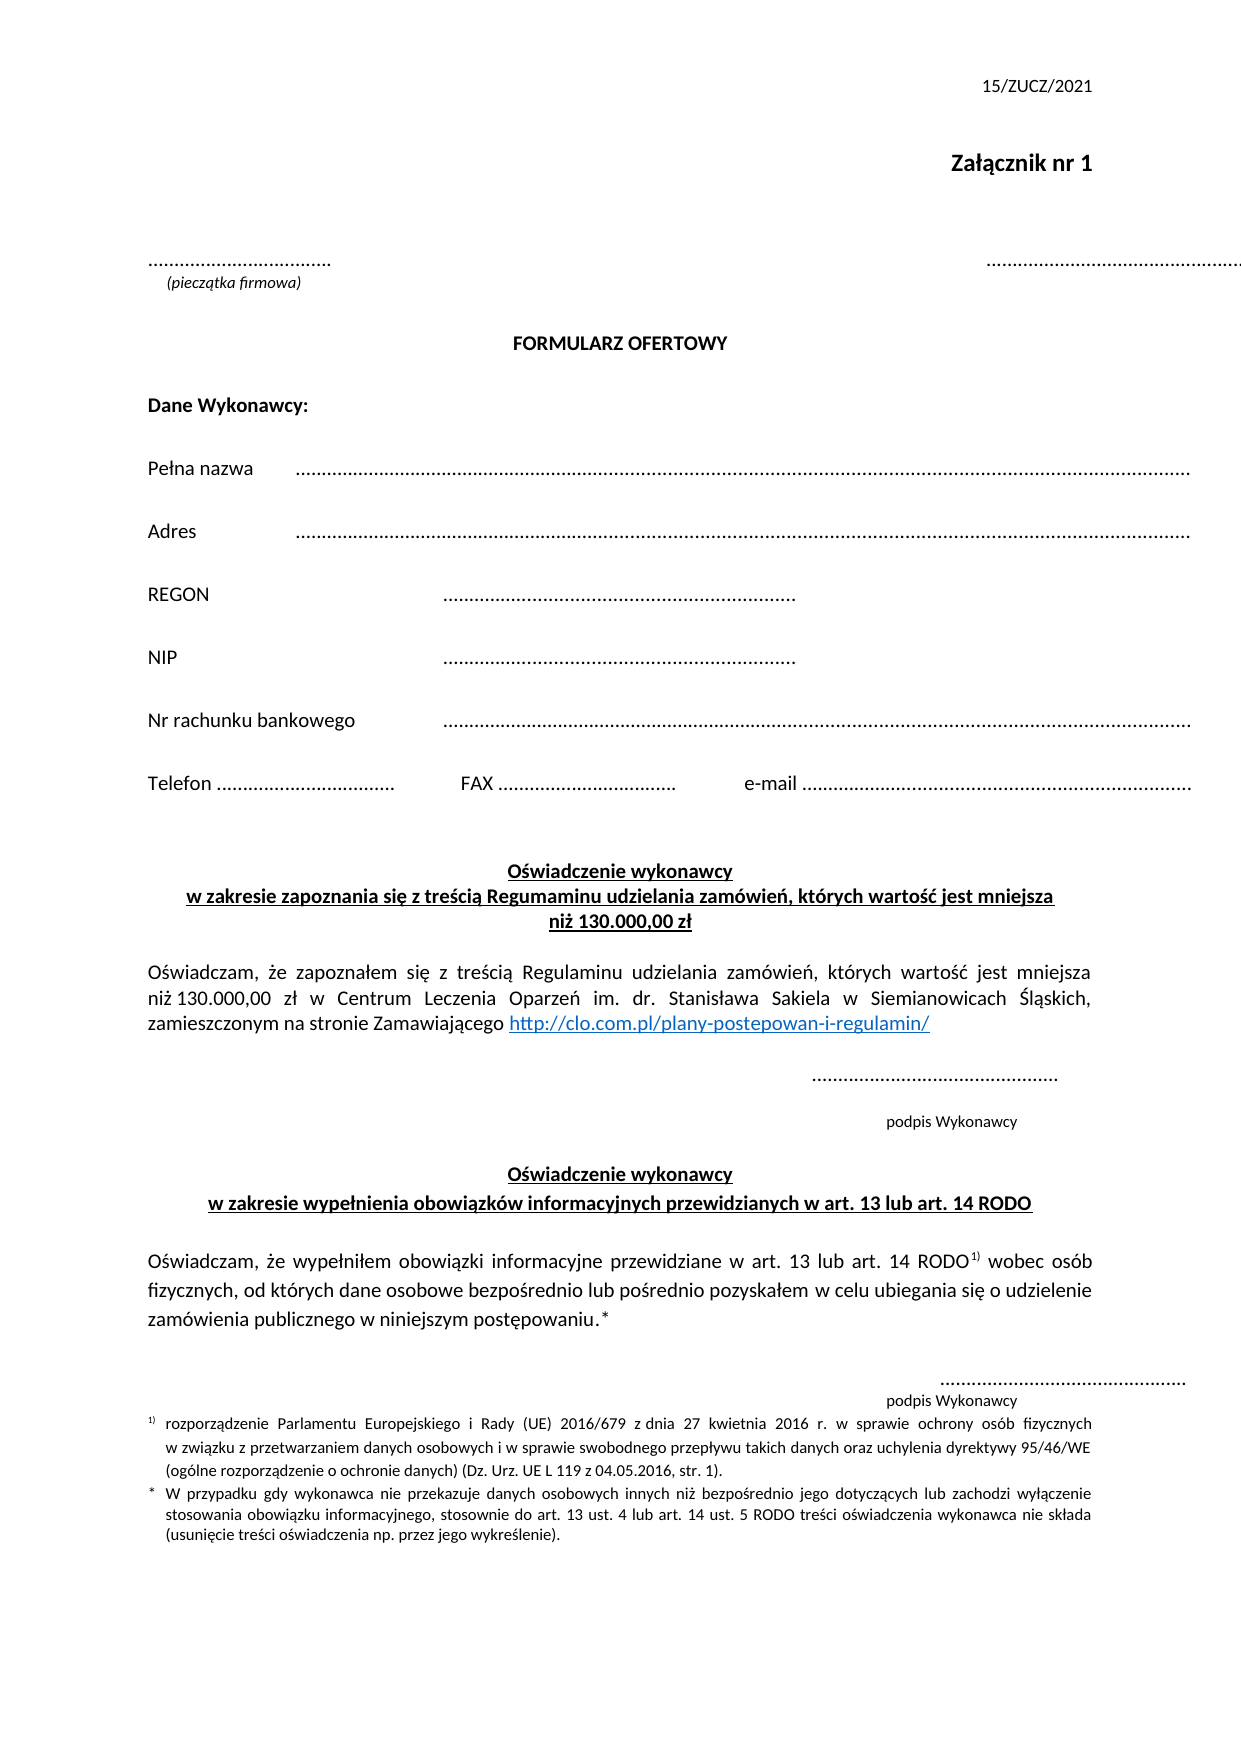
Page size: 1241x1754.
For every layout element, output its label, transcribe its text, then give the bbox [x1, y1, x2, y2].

text w zakresie wypełnienia obowiązków informacyjnych przewidzianych w art. 13 lub art. 14 RODO [148, 1190, 1093, 1215]
text Dane Wykonawcy: [148, 392, 1093, 417]
text REGON [148, 581, 1093, 607]
text NIP [148, 644, 1093, 669]
text Oświadczenie wykonawcy [148, 858, 1093, 883]
text podpis Wykonawcy [148, 1111, 1093, 1132]
text ................................... ......................................................, ............. 2021 r. [148, 247, 1093, 272]
text Oświadczam, że zapoznałem się z treścią Regulaminu udzielania zamówień, których wartość jest mniejsza niż 130.000,00 zł w Centrum Leczenia Oparzeń im. dr. Stanisława Sakiela w Siemianowicach Śląskich, zamieszczonym na stronie Zamawiającego http://clo.com.pl/plany-postepowan-i-regulamin/ [148, 959, 1093, 1036]
text ............................................... [148, 1365, 1093, 1390]
text w zakresie zapoznania się z treścią Regumaminu udzielania zamówień, których wartość jest mniejsza niż 130.000,00 zł [148, 883, 1093, 934]
text * W przypadku gdy wykonawca nie przekazuje danych osobowych innych niż bezpośrednio jego dotyczących lub zachodzi wyłączenie stosowania obowiązku informacyjnego, stosownie do art. 13 ust. 4 lub art. 14 ust. 5 RODO treści oświadczenia wykonawca nie składa (usunięcie treści oświadczenia np. przez jego wykreślenie). [148, 1484, 1093, 1544]
text Nr rachunku bankowego [148, 707, 1093, 732]
text ............................................... [148, 1061, 1093, 1086]
text Oświadczam, że wypełniłem obowiązki informacyjne przewidziane w art. 13 lub art. 14 RODO1) wobec osób fizycznych, od których dane osobowe bezpośrednio lub pośrednio pozyskałem w celu ubiegania się o udzielenie zamówienia publicznego w niniejszym postępowaniu.* [148, 1248, 1093, 1332]
text Adres [148, 518, 1093, 544]
text FORMULARZ OFERTOWY [148, 330, 1093, 379]
text (pieczątka firmowa) [148, 272, 1093, 292]
text 1) rozporządzenie Parlamentu Europejskiego i Rady (UE) 2016/679 z dnia 27 kwietnia 2016 r. w sprawie ochrony osób fizycznych w związku z przetwarzaniem danych osobowych i w sprawie swobodnego przepływu takich danych oraz uchylenia dyrektywy 95/46/WE (ogólne rozporządzenie o ochronie danych) (Dz. Urz. UE L 119 z 04.05.2016, str. 1). [148, 1414, 1093, 1481]
text Oświadczenie wykonawcy [148, 1161, 1093, 1186]
list Załącznik nr 1 [148, 148, 1093, 178]
text podpis Wykonawcy [148, 1390, 1093, 1411]
text Telefon .................................. FAX .................................. e-mail [148, 770, 1093, 795]
text Pełna nazwa [148, 430, 1093, 481]
